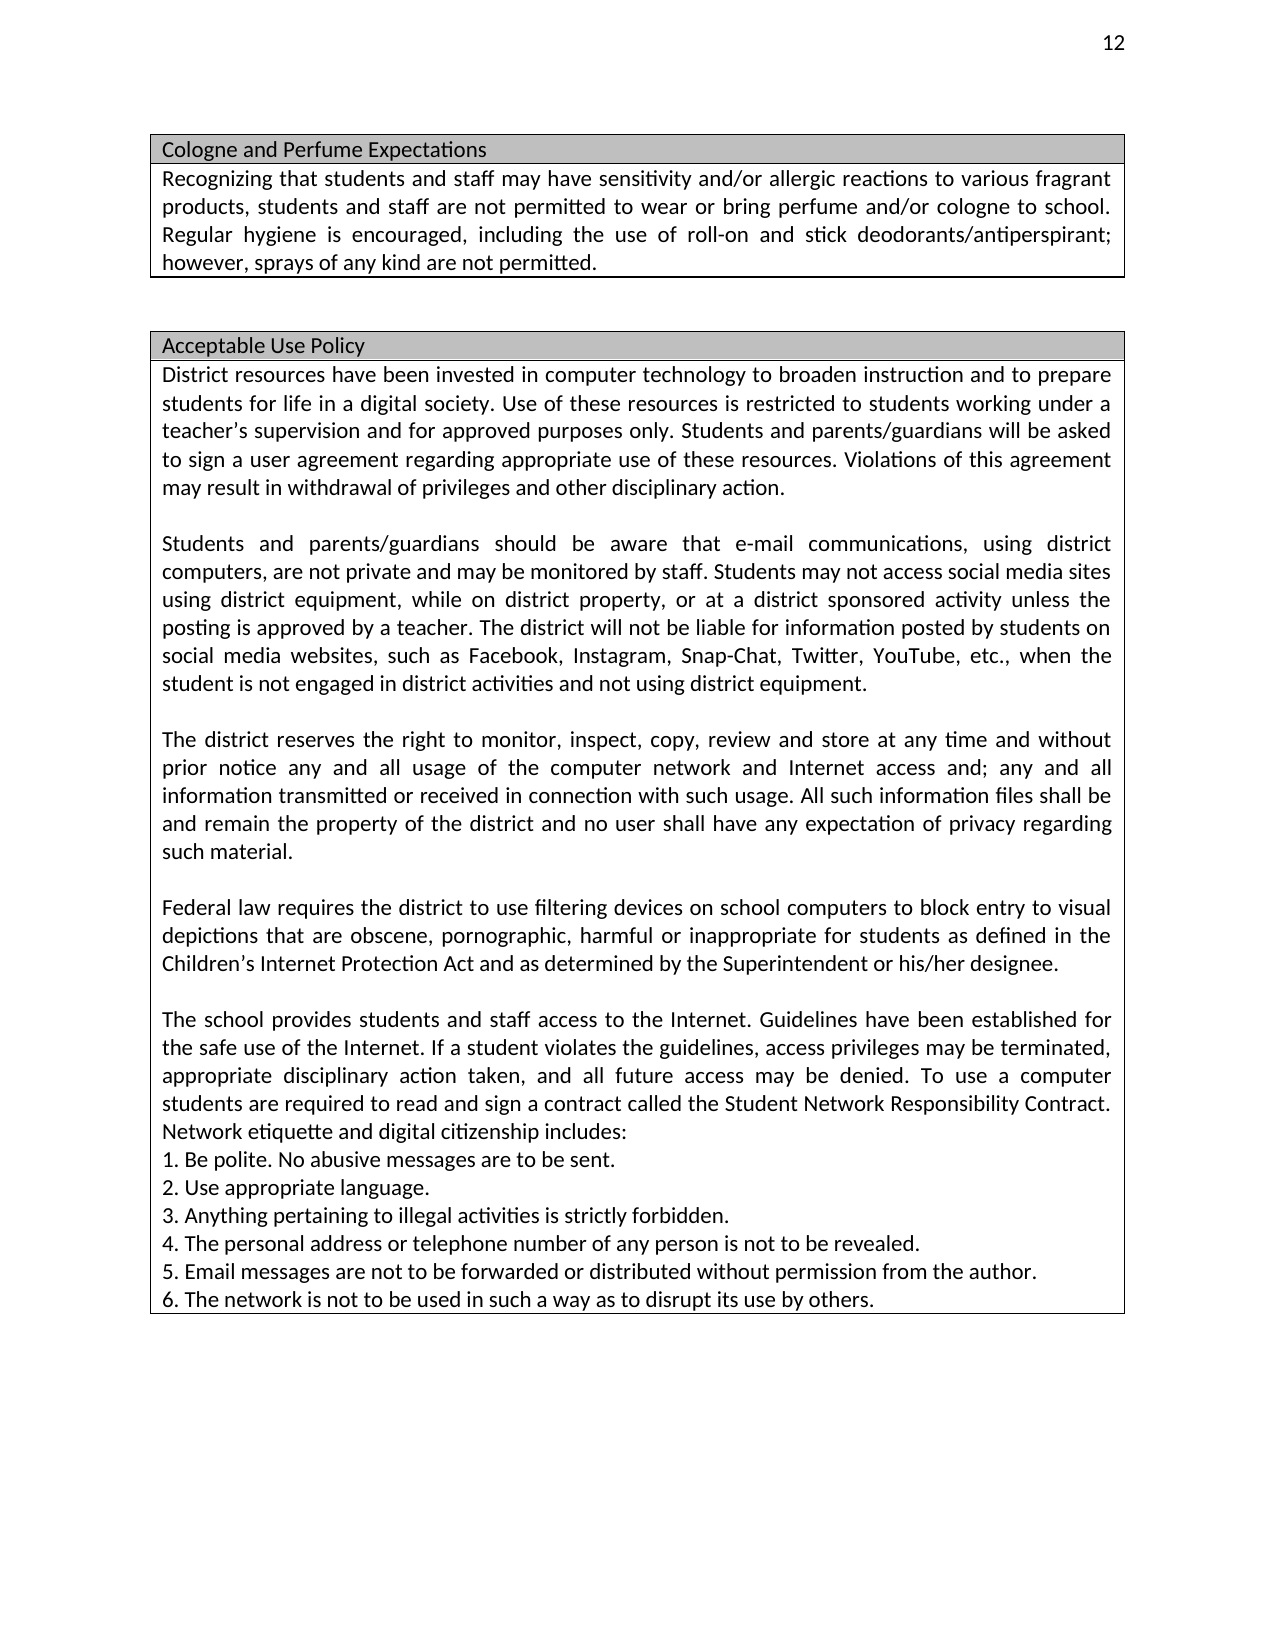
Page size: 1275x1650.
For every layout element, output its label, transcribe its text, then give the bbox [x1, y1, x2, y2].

table_cell Recognizing that students and staff may have sensitivity and/or allergic reactions to various fragrant products, students and staff are not permitted to wear or bring perfume and/or cologne to school. Regular hygiene is encouraged, including the use of roll-on and stick deodorants/antiperspirant; however, sprays of any kind are not permitted. [151, 164, 1124, 276]
table_cell District resources have been invested in computer technology to broaden instruction and to prepare students for life in a digital society. Use of these resources is restricted to students working under a teacher’s supervision and for approved purposes only. Students and parents/guardians will be asked to sign a user agreement regarding appropriate use of these resources. Violations of this agreement may result in withdrawal of privileges and other disciplinary action. Students and parents/guardians should be aware that e-mail communications, using district computers, are not private and may be monitored by staff. Students may not access social media sites using district equipment, while on district property, or at a district sponsored activity unless the posting is approved by a teacher. The district will not be liable for information posted by students on social media websites, such as Facebook, Instagram, Snap-Chat, Twitter, YouTube, etc., when the student is not engaged in district activities and not using district equipment. The district reserves the right to monitor, inspect, copy, review and store at any time and without prior notice any and all usage of the computer network and Internet access and; any and all information transmitted or received in connection with such usage. All such information files shall be and remain the property of the district and no user shall have any expectation of privacy regarding such material. Federal law requires the district to use filtering devices on school computers to block entry to visual depictions that are obscene, pornographic, harmful or inappropriate for students as defined in the Children’s Internet Protection Act and as determined by the Superintendent or his/her designee. The school provides students and staff access to the Internet. Guidelines have been established for the safe use of the Internet. If a student violates the guidelines, access privileges may be terminated, appropriate disciplinary action taken, and all future access may be denied. To use a computer students are required to read and sign a contract called the Student Network Responsibility Contract. Network etiquette and digital citizenship includes: 1. Be polite. No abusive messages are to be sent. 2. Use appropriate language. 3. Anything pertaining to illegal activities is strictly forbidden. 4. The personal address or telephone number of any person is not to be revealed. 5. Email messages are not to be forwarded or distributed without permission from the author. 6. The network is not to be used in such a way as to disrupt its use by others. [151, 361, 1124, 1313]
table_header Cologne and Perfume Expectations [151, 135, 1124, 163]
table_header Acceptable Use Policy [151, 332, 1124, 359]
